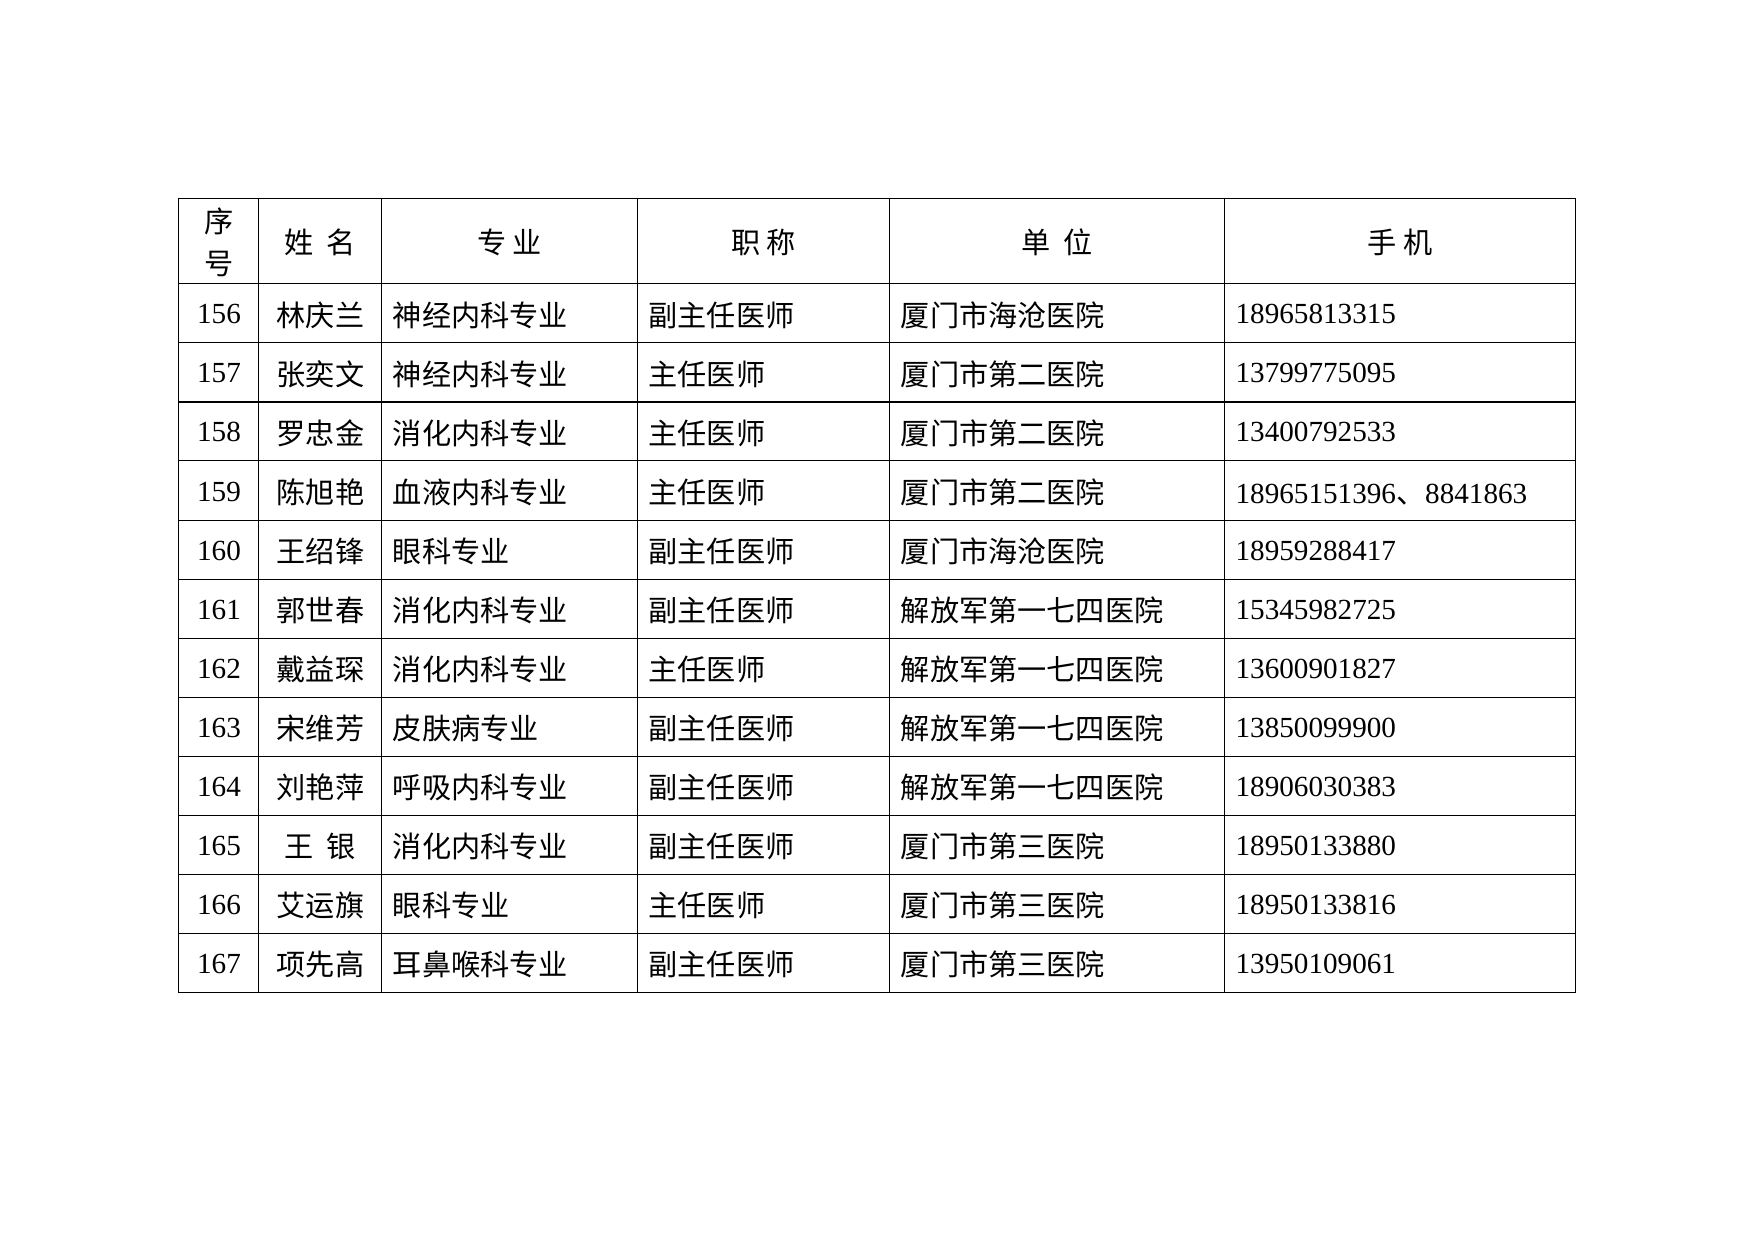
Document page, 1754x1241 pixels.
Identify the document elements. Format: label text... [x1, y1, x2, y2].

table_cell 157 [179, 343, 258, 401]
table_cell 厦门市海沧医院 [890, 284, 1224, 342]
table_cell 167 [179, 934, 258, 992]
table_cell 163 [179, 698, 258, 756]
table_cell 副主任医师 [638, 934, 889, 992]
table_cell 18950133816 [1225, 875, 1575, 933]
table_cell 王绍锋 [259, 521, 381, 578]
table_cell 副主任医师 [638, 698, 889, 756]
table_cell 消化内科专业 [382, 816, 637, 874]
table_cell 158 [179, 403, 258, 460]
table_cell 18965151396、8841863 [1225, 461, 1575, 519]
table_cell 副主任医师 [638, 521, 889, 578]
table_cell 神经内科专业 [382, 343, 637, 401]
table_cell 神经内科专业 [382, 284, 637, 342]
table_cell 厦门市第二医院 [890, 403, 1224, 460]
table_cell 宋维芳 [259, 698, 381, 756]
table_header 姓 名 [259, 199, 381, 283]
table_cell 18959288417 [1225, 521, 1575, 578]
table_header 专 业 [382, 199, 637, 283]
table_cell 164 [179, 757, 258, 815]
table_cell 罗忠金 [259, 403, 381, 460]
table_cell 161 [179, 580, 258, 638]
table_cell 主任医师 [638, 461, 889, 519]
table_cell 解放军第一七四医院 [890, 698, 1224, 756]
table_cell 156 [179, 284, 258, 342]
table_cell 主任医师 [638, 875, 889, 933]
table_cell 13799775095 [1225, 343, 1575, 401]
table_cell 血液内科专业 [382, 461, 637, 519]
table_cell 165 [179, 816, 258, 874]
table_cell 主任医师 [638, 639, 889, 697]
table_cell 主任医师 [638, 403, 889, 460]
table_cell 项先高 [259, 934, 381, 992]
table_cell 18906030383 [1225, 757, 1575, 815]
table_cell 呼吸内科专业 [382, 757, 637, 815]
table_cell 13600901827 [1225, 639, 1575, 697]
table_cell 13850099900 [1225, 698, 1575, 756]
table_cell 眼科专业 [382, 521, 637, 578]
table_cell 厦门市第三医院 [890, 875, 1224, 933]
table_cell 陈旭艳 [259, 461, 381, 519]
table_cell 皮肤病专业 [382, 698, 637, 756]
table_cell 13400792533 [1225, 403, 1575, 460]
table_cell 厦门市第二医院 [890, 461, 1224, 519]
table_cell 林庆兰 [259, 284, 381, 342]
table_cell 18950133880 [1225, 816, 1575, 874]
table_cell 厦门市第三医院 [890, 934, 1224, 992]
table_cell 耳鼻喉科专业 [382, 934, 637, 992]
table_cell 消化内科专业 [382, 639, 637, 697]
table_header 手 机 [1225, 199, 1575, 283]
table_header 职 称 [638, 199, 889, 283]
table_cell 张奕文 [259, 343, 381, 401]
table_cell 艾运旗 [259, 875, 381, 933]
table_cell 消化内科专业 [382, 580, 637, 638]
table_cell 13950109061 [1225, 934, 1575, 992]
table_cell 解放军第一七四医院 [890, 639, 1224, 697]
table_cell 副主任医师 [638, 284, 889, 342]
table_cell 厦门市第二医院 [890, 343, 1224, 401]
table_cell 副主任医师 [638, 580, 889, 638]
table_header 单 位 [890, 199, 1224, 283]
table_cell 王 银 [259, 816, 381, 874]
table_cell 162 [179, 639, 258, 697]
table_cell 解放军第一七四医院 [890, 757, 1224, 815]
table_cell 戴益琛 [259, 639, 381, 697]
table_cell 主任医师 [638, 343, 889, 401]
table_cell 159 [179, 461, 258, 519]
table_cell 刘艳萍 [259, 757, 381, 815]
table_cell 166 [179, 875, 258, 933]
table_cell 160 [179, 521, 258, 578]
table_cell 厦门市海沧医院 [890, 521, 1224, 578]
table_cell 郭世春 [259, 580, 381, 638]
table_cell 18965813315 [1225, 284, 1575, 342]
table_cell 副主任医师 [638, 816, 889, 874]
table_cell 眼科专业 [382, 875, 637, 933]
table_cell 副主任医师 [638, 757, 889, 815]
table_cell 解放军第一七四医院 [890, 580, 1224, 638]
table_header 序号 [179, 199, 258, 283]
table_cell 消化内科专业 [382, 403, 637, 460]
table_cell 15345982725 [1225, 580, 1575, 638]
table_cell 厦门市第三医院 [890, 816, 1224, 874]
